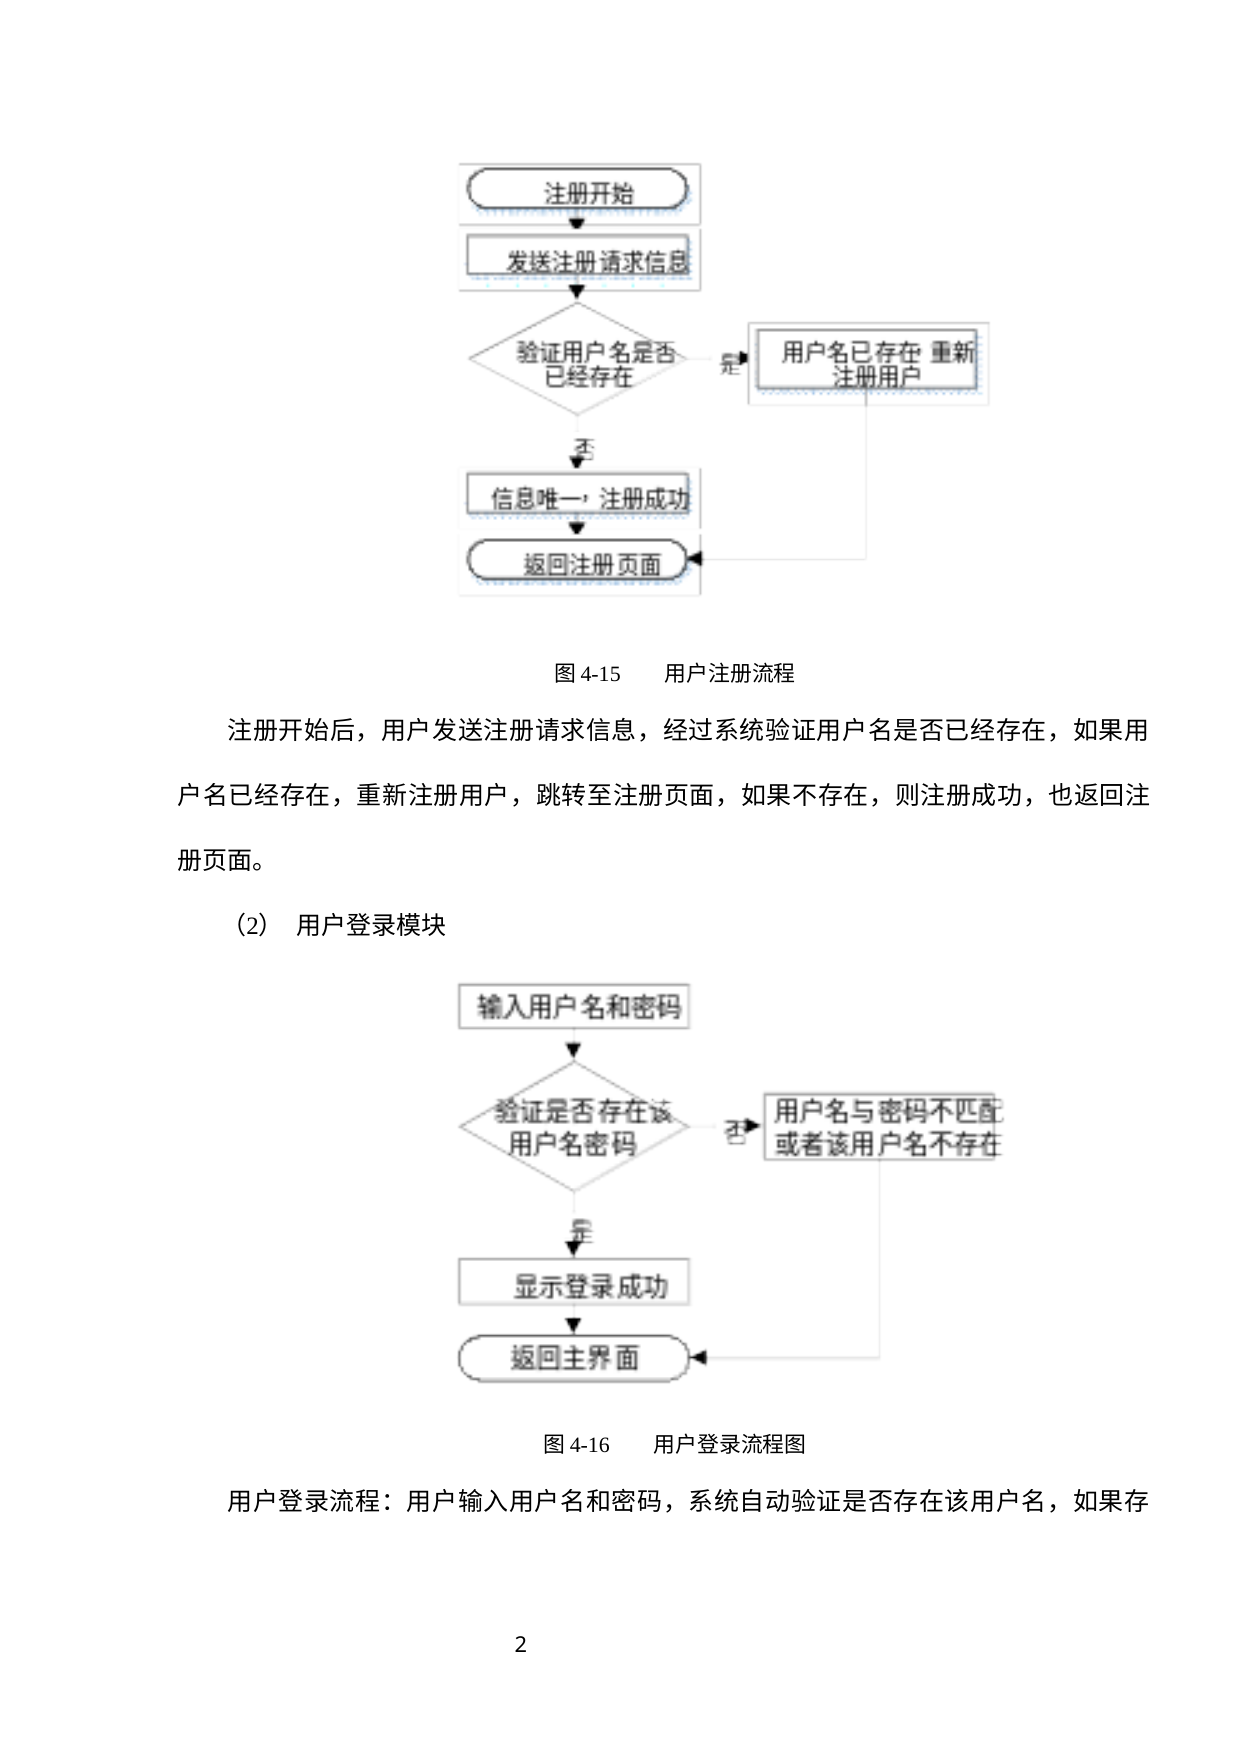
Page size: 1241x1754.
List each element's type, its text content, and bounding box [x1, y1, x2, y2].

text 图4-15 用户注册流程 [177, 656, 1152, 688]
list 用户登录模块 [221, 891, 1152, 956]
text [177, 1467, 1152, 1532]
text 注册开始后，用户发送注册请求信息，经过系统验证用户名是否已经存在，如果用户名已经存在，重新注册用户，跳转至注册页面，如果不存在，则注册成功，也返回注册页面。 [177, 696, 1152, 891]
text 图4-16 用户登录流程图 [177, 1426, 1152, 1459]
